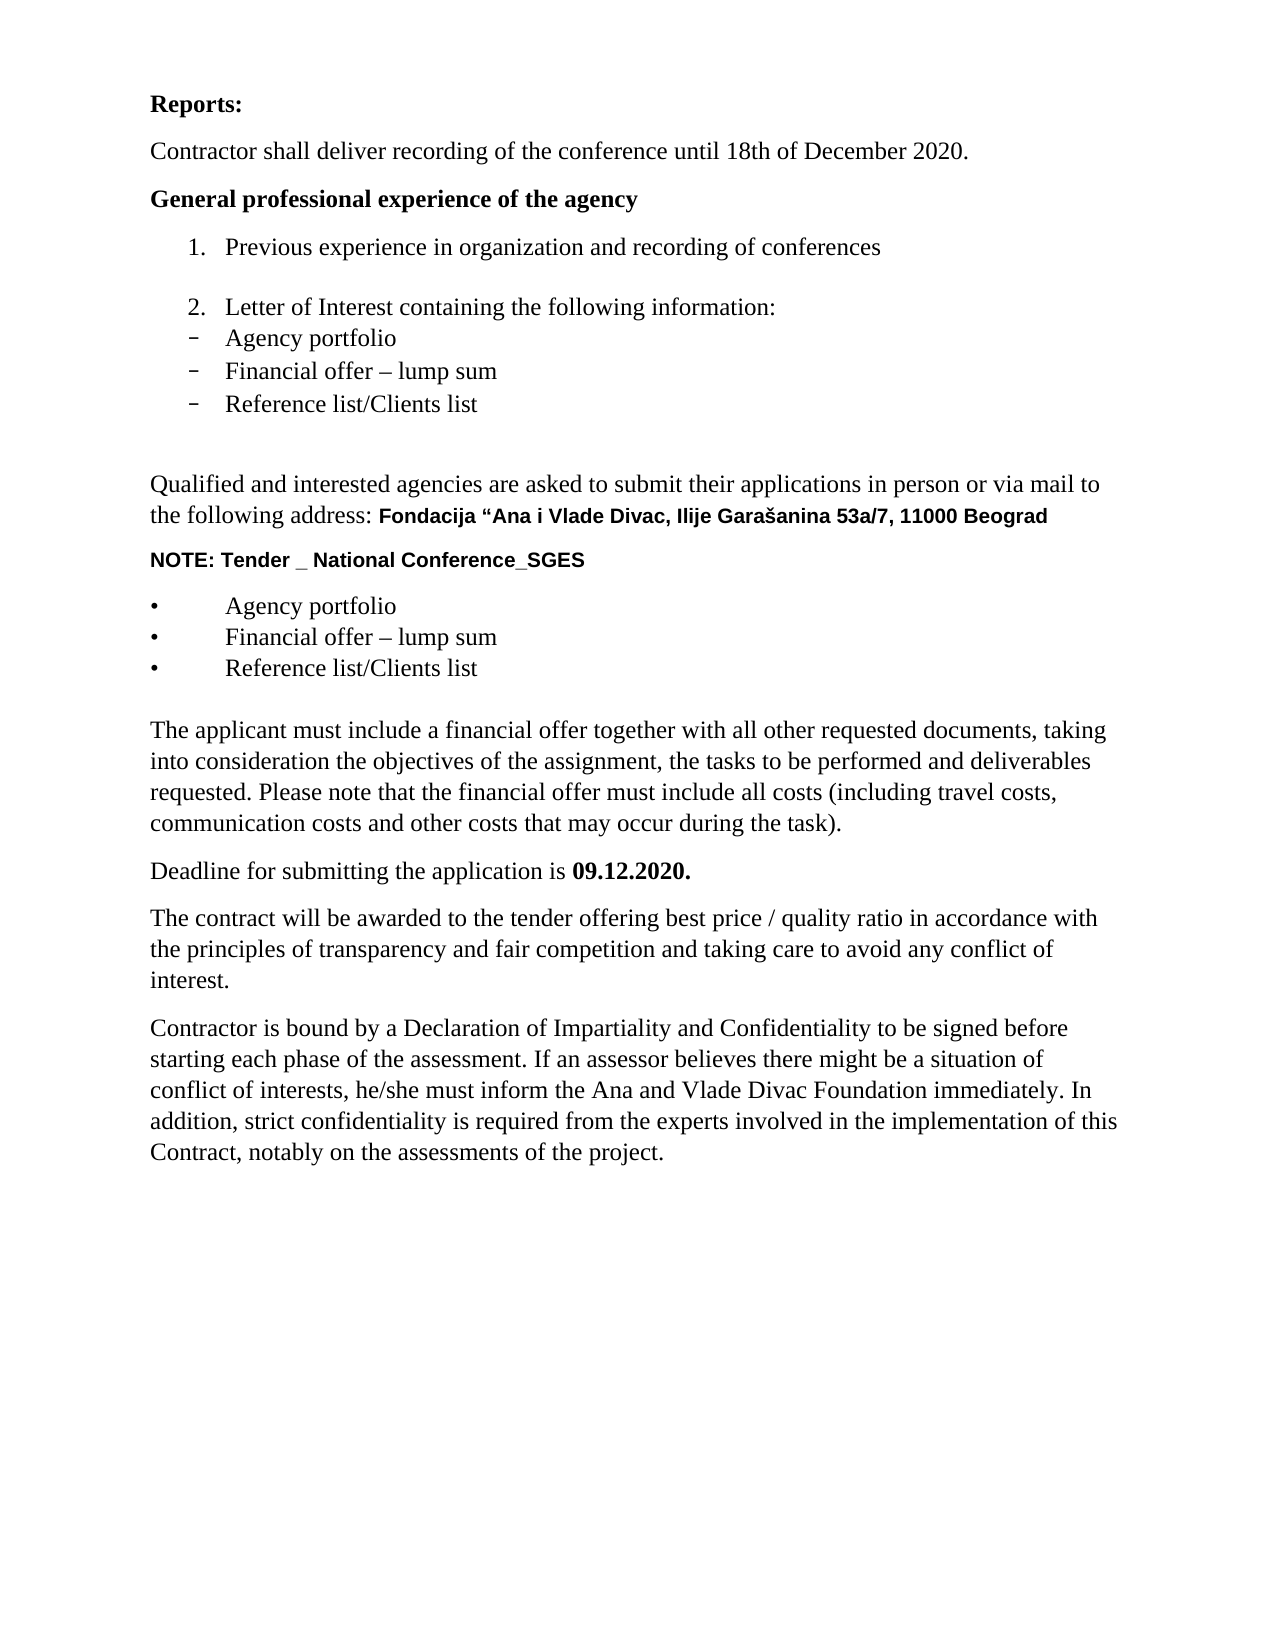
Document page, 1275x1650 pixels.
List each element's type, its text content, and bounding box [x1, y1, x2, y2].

text Reports: [150, 89, 1125, 117]
text • Agency portfolio [150, 591, 1125, 619]
list Previous experience in organization and recording of conferences [187, 232, 1125, 261]
text The contract will be awarded to the tender offering best price / quality ratio in accordance with the principles of transparency and fair competition and taking care to avoid any conflict of interest. [150, 903, 1125, 994]
text Contractor shall deliver recording of the conference until 18th of December 2020. [150, 136, 1125, 165]
list Agency portfolio [187, 323, 1125, 353]
list Reference list/Clients list [187, 388, 1125, 419]
text Qualified and interested agencies are asked to submit their applications in person or via mail to the following address: Fondacija “Ana i Vlade Divac, Ilije Garašanina 53a/7, 11000 Beograd [150, 469, 1125, 529]
list Financial offer – lump sum [187, 356, 1125, 386]
list Letter of Interest containing the following information: [187, 292, 1125, 320]
text Deadline for submitting the application is 09.12.2020. [150, 856, 1125, 884]
text NOTE: Tender _ National Conference_SGES [150, 548, 1125, 572]
text • Financial offer – lump sum [150, 622, 1125, 651]
text Contractor is bound by a Declaration of Impartiality and Confidentiality to be signed before starting each phase of the assessment. If an assessor believes there might be a situation of conflict of interests, he/she must inform the Ana and Vlade Divac Foundation immediately. In addition, strict confidentiality is required from the experts involved in the implementation of this Contract, notably on the assessments of the project. [150, 1013, 1125, 1166]
text • Reference list/Clients list [150, 653, 1125, 682]
text The applicant must include a financial offer together with all other requested documents, taking into consideration the objectives of the assignment, the tasks to be performed and deliverables requested. Please note that the financial offer must include all costs (including travel costs, communication costs and other costs that may occur during the task). [150, 715, 1125, 837]
text General professional experience of the agency [150, 184, 1125, 213]
